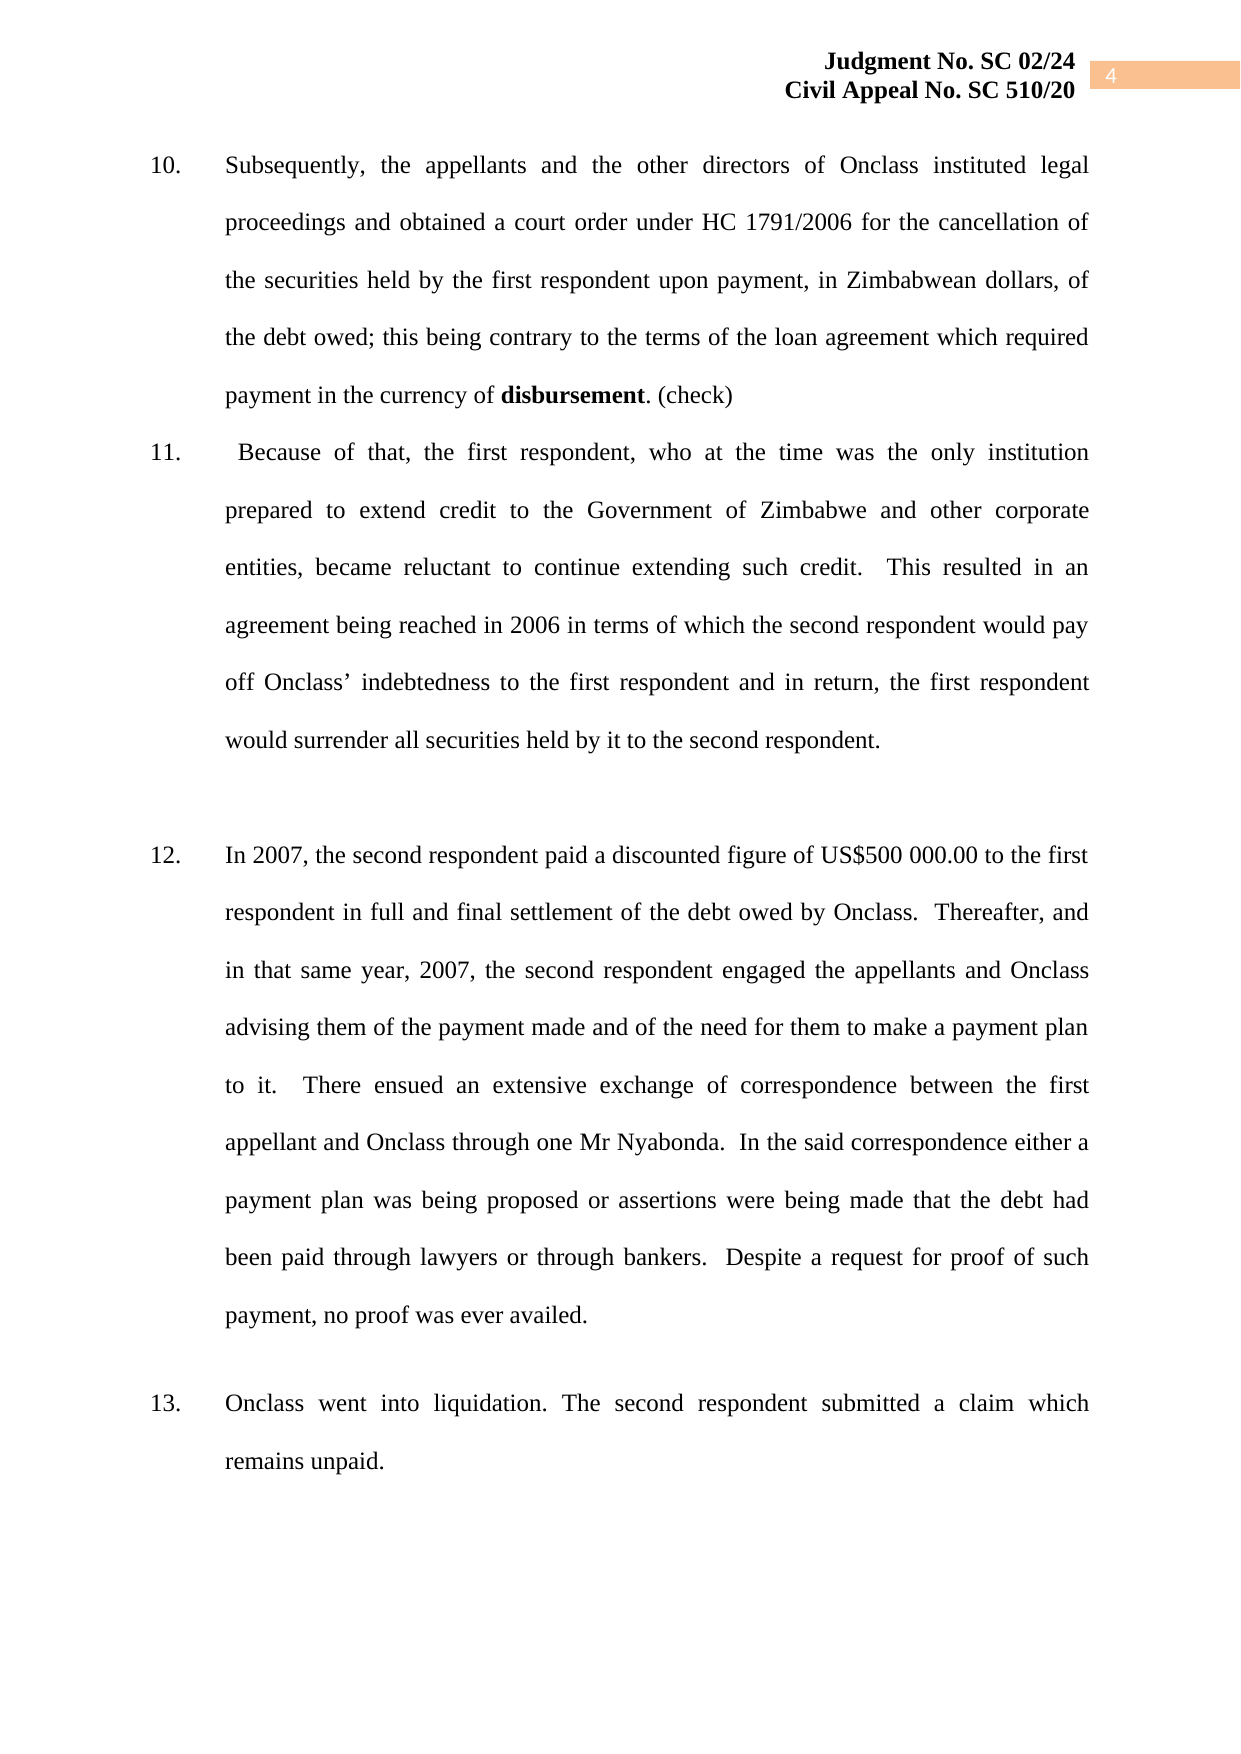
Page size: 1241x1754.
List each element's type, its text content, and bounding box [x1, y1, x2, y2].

list In 2007, the second respondent paid a discounted figure of US$500 000.00 to the first respondent in full and final settlement of the debt owed by Onclass. Thereafter, and in that same year, 2007, the second respondent engaged the appellants and Onclass advising them of the payment made and of the need for them to make a payment plan to it. There ensued an extensive exchange of correspondence between the first appellant and Onclass through one Mr Nyabonda. In the said correspondence either a payment plan was being proposed or assertions were being made that the debt had been paid through lawyers or through bankers. Despite a request for proof of such payment, no proof was ever availed. [150, 840, 1090, 1329]
list Subsequently, the appellants and the other directors of Onclass instituted legal proceedings and obtained a court order under HC 1791/2006 for the cancellation of the securities held by the first respondent upon payment, in Zimbabwean dollars, of the debt owed; this being contrary to the terms of the loan agreement which required payment in the currency of disbursement. (check) [150, 150, 1090, 409]
list Because of that, the first respondent, who at the time was the only institution prepared to extend credit to the Government of Zimbabwe and other corporate entities, became reluctant to continue extending such credit. This resulted in an agreement being reached in 2006 in terms of which the second respondent would pay off Onclass’ indebtedness to the first respondent and in return, the first respondent would surrender all securities held by it to the second respondent. [150, 437, 1090, 754]
list Onclass went into liquidation. The second respondent submitted a claim which remains unpaid. [150, 1388, 1090, 1475]
